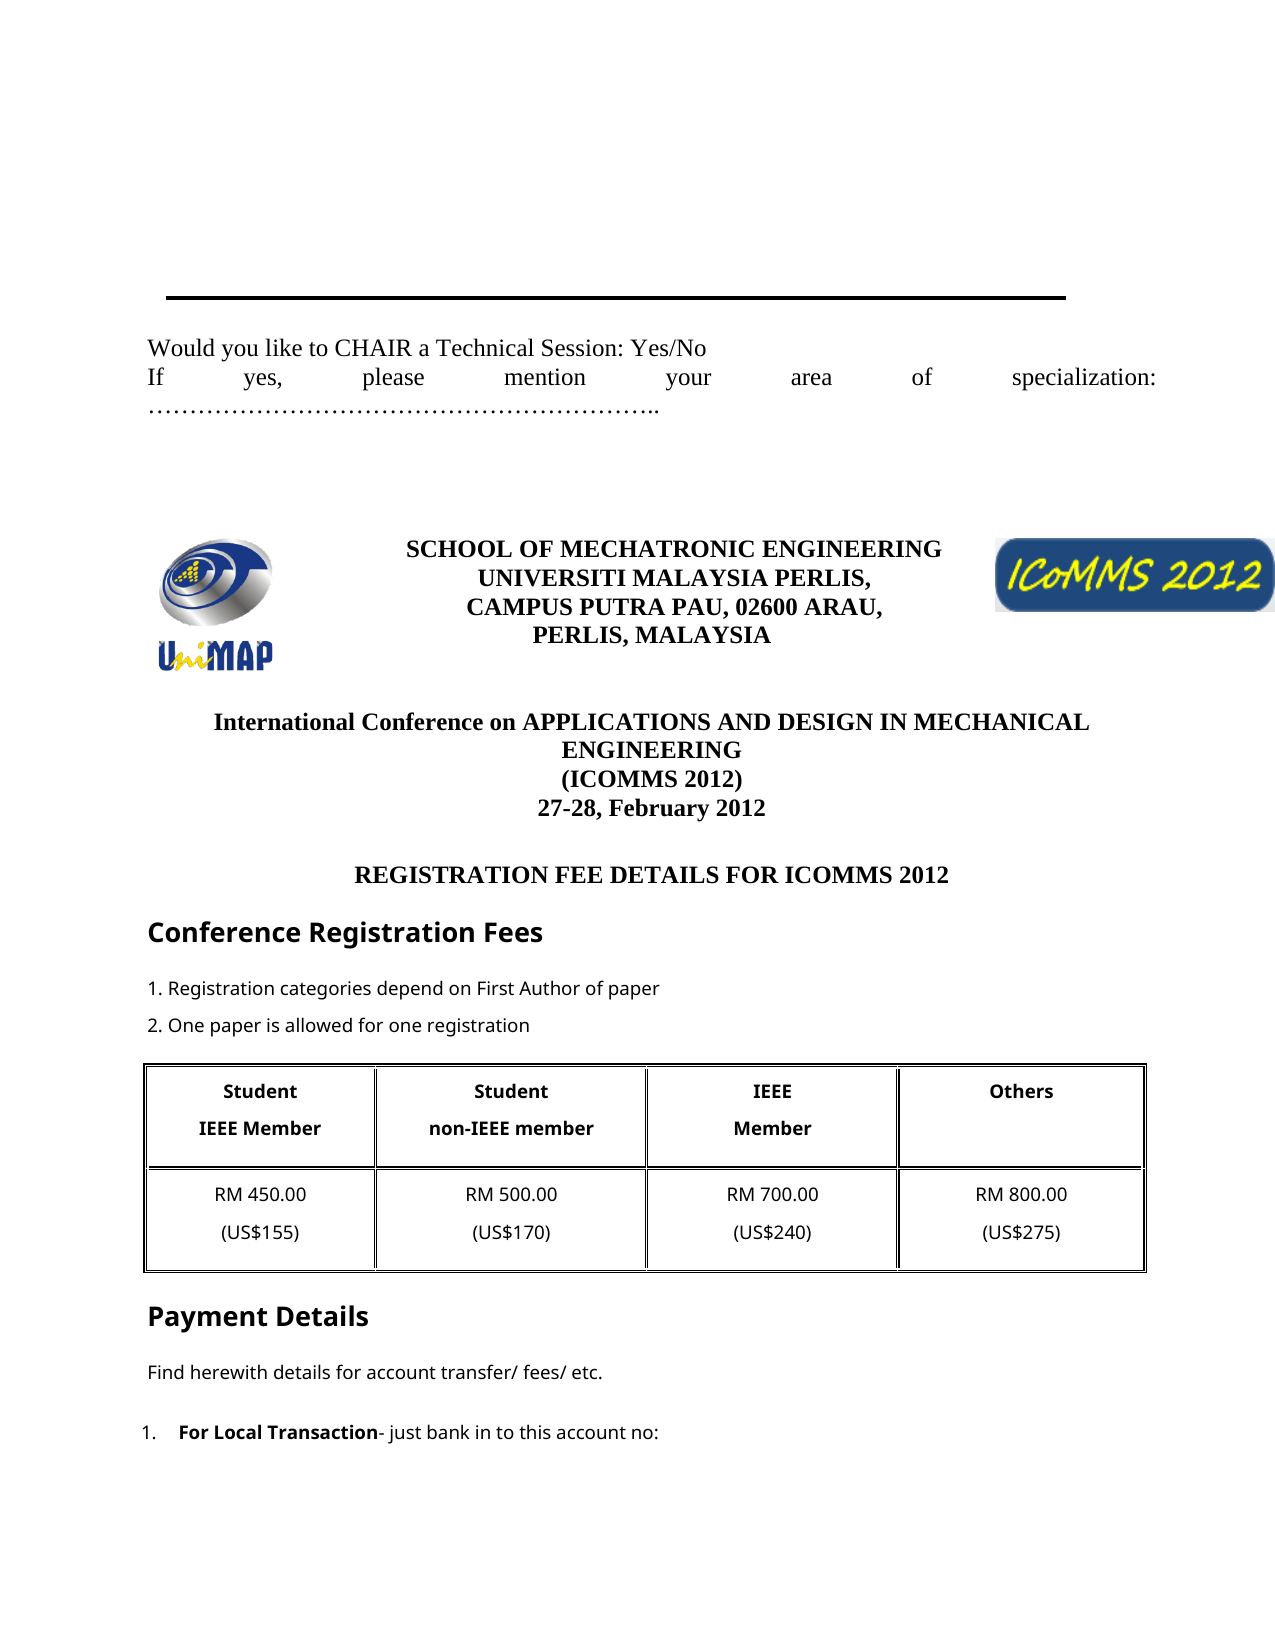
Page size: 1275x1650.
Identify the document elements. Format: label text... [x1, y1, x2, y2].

text International Conference on APPLICATIONS AND DESIGN IN MECHANICAL ENGINEERING [147, 707, 1156, 764]
text REGISTRATION FEE DETAILS FOR ICOMMS 2012 [147, 860, 1156, 889]
picture [995, 538, 1275, 611]
text UNIVERSITI MALAYSIA PERLIS, [147, 563, 995, 592]
table_header IEEE Member [647, 1065, 898, 1166]
text CAMPUS PUTRA PAU, 02600 ARAU, [147, 592, 1156, 620]
table_header Student IEEE Member [147, 1067, 376, 1166]
text Would you like to CHAIR a Technical Session: Yes/No [147, 333, 1156, 362]
table_cell RM 500.00 (US$170) [376, 1170, 647, 1269]
text PERLIS, MALAYSIA [147, 620, 1156, 649]
text 1. Registration categories depend on First Author of paper 2. One paper is allowed for one registration [147, 963, 1156, 1038]
list For Local Transaction- just bank in to this account no: [141, 1409, 1156, 1444]
picture [158, 649, 273, 671]
text Payment Details [147, 1298, 1156, 1334]
table_cell RM 800.00 (US$275) [898, 1166, 1144, 1269]
text SCHOOL OF MECHATRONIC ENGINEERING [147, 534, 1156, 563]
text Conference Registration Fees [147, 914, 1156, 951]
table_cell RM 450.00 (US$155) [147, 1166, 376, 1269]
text Find herewith details for account transfer/ fees/ etc. [147, 1347, 1156, 1384]
table_cell RM 700.00 (US$240) [647, 1166, 898, 1269]
text If yes, please mention your area of specialization: …………………………………………………….. [147, 362, 1156, 419]
table_header Student non-IEEE member [376, 1067, 647, 1166]
text 27-28, February 2012 [147, 793, 1156, 822]
text (ICOMMS 2012) [147, 764, 1156, 793]
table_header Others [898, 1067, 1143, 1166]
